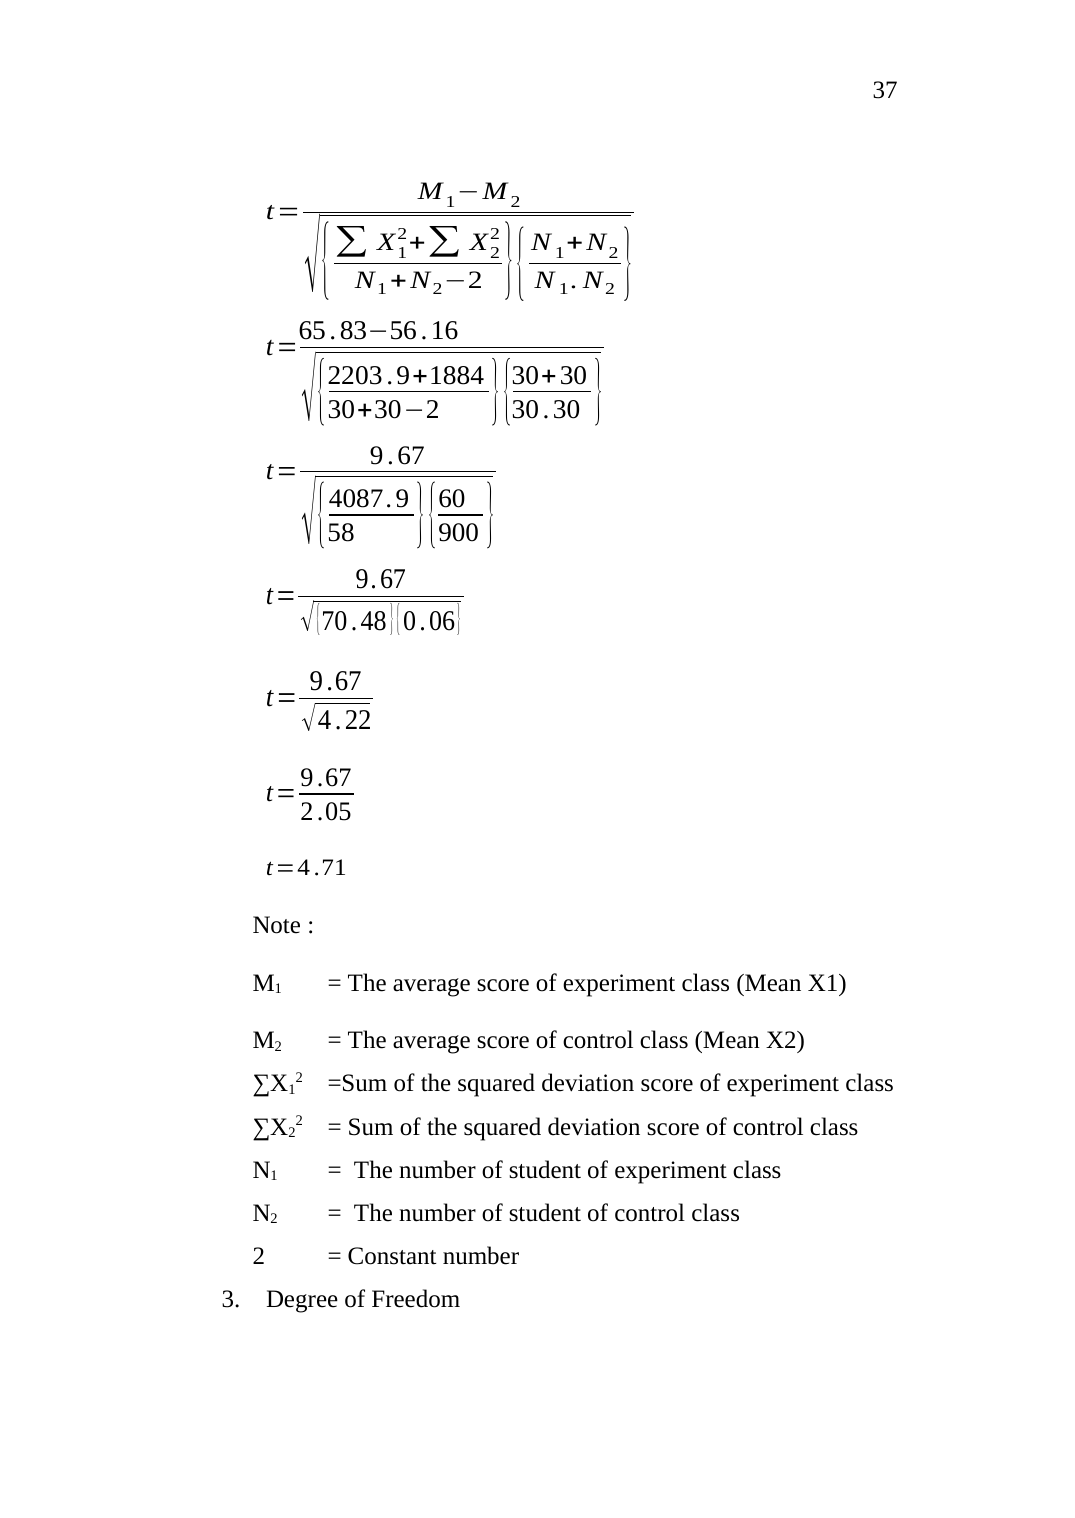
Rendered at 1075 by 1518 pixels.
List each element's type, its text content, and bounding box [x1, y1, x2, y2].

text 2 = Constant number [177, 1241, 898, 1270]
text M2 = The average score of control class (Mean X2) [177, 1025, 898, 1054]
text N2 = The number of student of control class [177, 1198, 898, 1227]
text ∑X22 = Sum of the squared deviation score of control class [177, 1112, 898, 1140]
text Note : [177, 910, 898, 939]
list N1 = The number of student of experiment class [252, 1155, 898, 1183]
list Degree of Freedom [221, 1284, 898, 1313]
text ∑X12 =Sum of the squared deviation score of experiment class [177, 1068, 898, 1097]
text M1 = The average score of experiment class (Mean X1) [177, 968, 898, 997]
